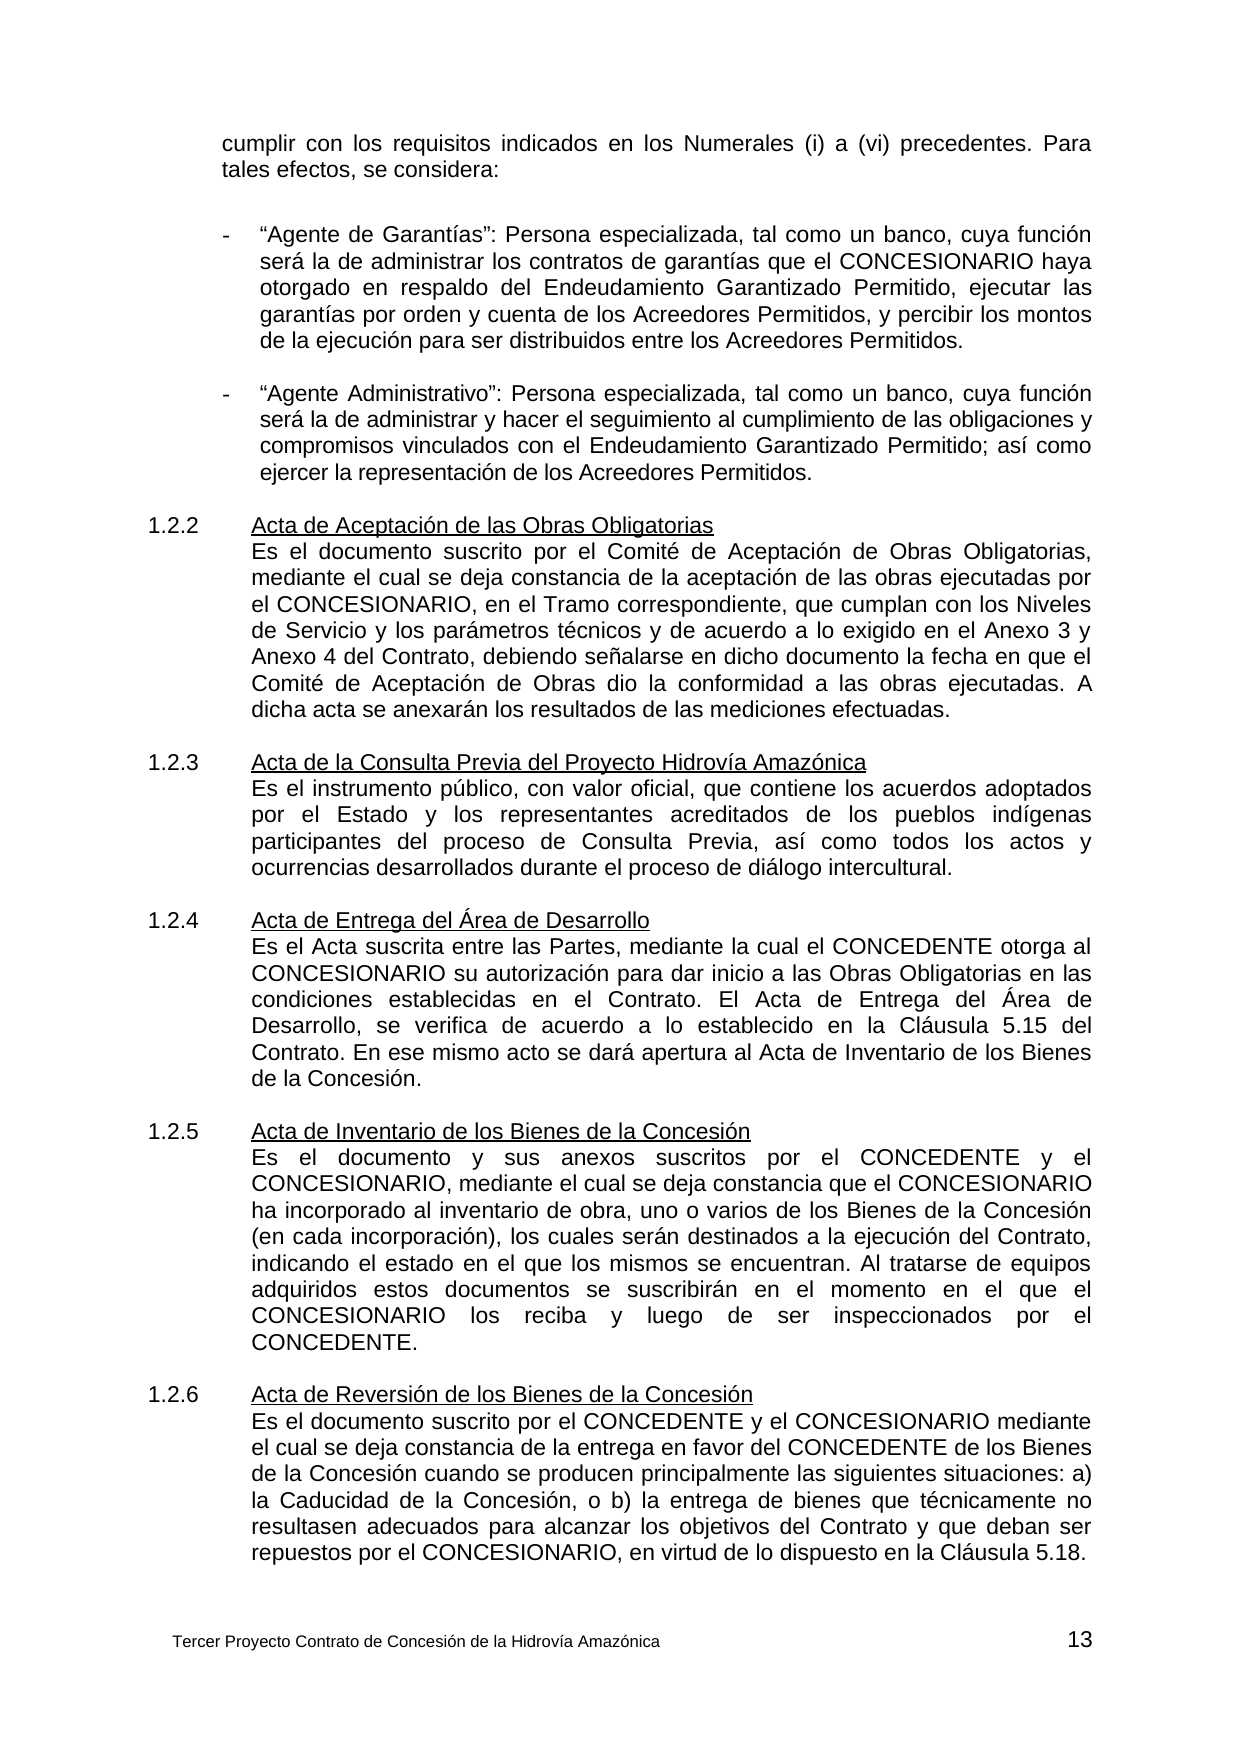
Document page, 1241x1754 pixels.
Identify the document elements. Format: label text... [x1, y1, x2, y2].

text Es el documento suscrito por el Comité de Aceptación de Obras Obligatorias, mediante el cual se deja constancia de la aceptación de las obras ejecutadas por el CONCESIONARIO, en el Tramo correspondiente, que cumplan con los Niveles de Servicio y los parámetros técnicos y de acuerdo a lo exigido en el Anexo 3 y Anexo 4 del Contrato, debiendo señalarse en dicho documento la fecha en que el Comité de Aceptación de Obras dio la conformidad a las obras ejecutadas. A dicha acta se anexarán los resultados de las mediciones efectuadas. [251, 538, 1092, 722]
subtitle Acta de la Consulta Previa del Proyecto Hidrovía Amazónica [148, 749, 1092, 775]
text Es el Acta suscrita entre las Partes, mediante la cual el CONCEDENTE otorga al CONCESIONARIO su autorización para dar inicio a las Obras Obligatorias en las condiciones establecidas en el Contrato. El Acta de Entrega del Área de Desarrollo, se verifica de acuerdo a lo establecido en la Cláusula 5.15 del Contrato. En ese mismo acto se dará apertura al Acta de Inventario de los Bienes de la Concesión. [251, 933, 1092, 1091]
subtitle Acta de Entrega del Área de Desarrollo [148, 907, 1092, 933]
list “Agente Administrativo”: Persona especializada, tal como un banco, cuya función será la de administrar y hacer el seguimiento al cumplimiento de las obligaciones y compromisos vinculados con el Endeudamiento Garantizado Permitido; así como ejercer la representación de los Acreedores Permitidos. [222, 380, 1092, 485]
text Es el instrumento público, con valor oficial, que contiene los acuerdos adoptados por el Estado y los representantes acreditados de los pueblos indígenas participantes del proceso de Consulta Previa, así como todos los actos y ocurrencias desarrollados durante el proceso de diálogo intercultural. [251, 775, 1092, 881]
text Es el documento y sus anexos suscritos por el CONCEDENTE y el CONCESIONARIO, mediante el cual se deja constancia que el CONCESIONARIO ha incorporado al inventario de obra, uno o varios de los Bienes de la Concesión (en cada incorporación), los cuales serán destinados a la ejecución del Contrato, indicando el estado en el que los mismos se encuentran. Al tratarse de equipos adquiridos estos documentos se suscribirán en el momento en el que el CONCESIONARIO los reciba y luego de ser inspeccionados por el CONCEDENTE. [251, 1144, 1092, 1355]
subtitle Acta de Reversión de los Bienes de la Concesión [148, 1381, 1092, 1408]
text Es el documento suscrito por el CONCEDENTE y el CONCESIONARIO mediante el cual se deja constancia de la entrega en favor del CONCEDENTE de los Bienes de la Concesión cuando se producen principalmente las siguientes situaciones: a) la Caducidad de la Concesión, o b) la entrega de bienes que técnicamente no resultasen adecuados para alcanzar los objetivos del Contrato y que deban ser repuestos por el CONCESIONARIO, en virtud de lo dispuesto en la Cláusula 5.18. [251, 1408, 1092, 1566]
list “Agente de Garantías”: Persona especializada, tal como un banco, cuya función será la de administrar los contratos de garantías que el CONCESIONARIO haya otorgado en respaldo del Endeudamiento Garantizado Permitido, ejecutar las garantías por orden y cuenta de los Acreedores Permitidos, y percibir los montos de la ejecución para ser distribuidos entre los Acreedores Permitidos. [222, 221, 1092, 353]
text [222, 130, 1092, 183]
subtitle Acta de Aceptación de las Obras Obligatorias [148, 512, 1092, 538]
subtitle Acta de Inventario de los Bienes de la Concesión [148, 1118, 1092, 1144]
